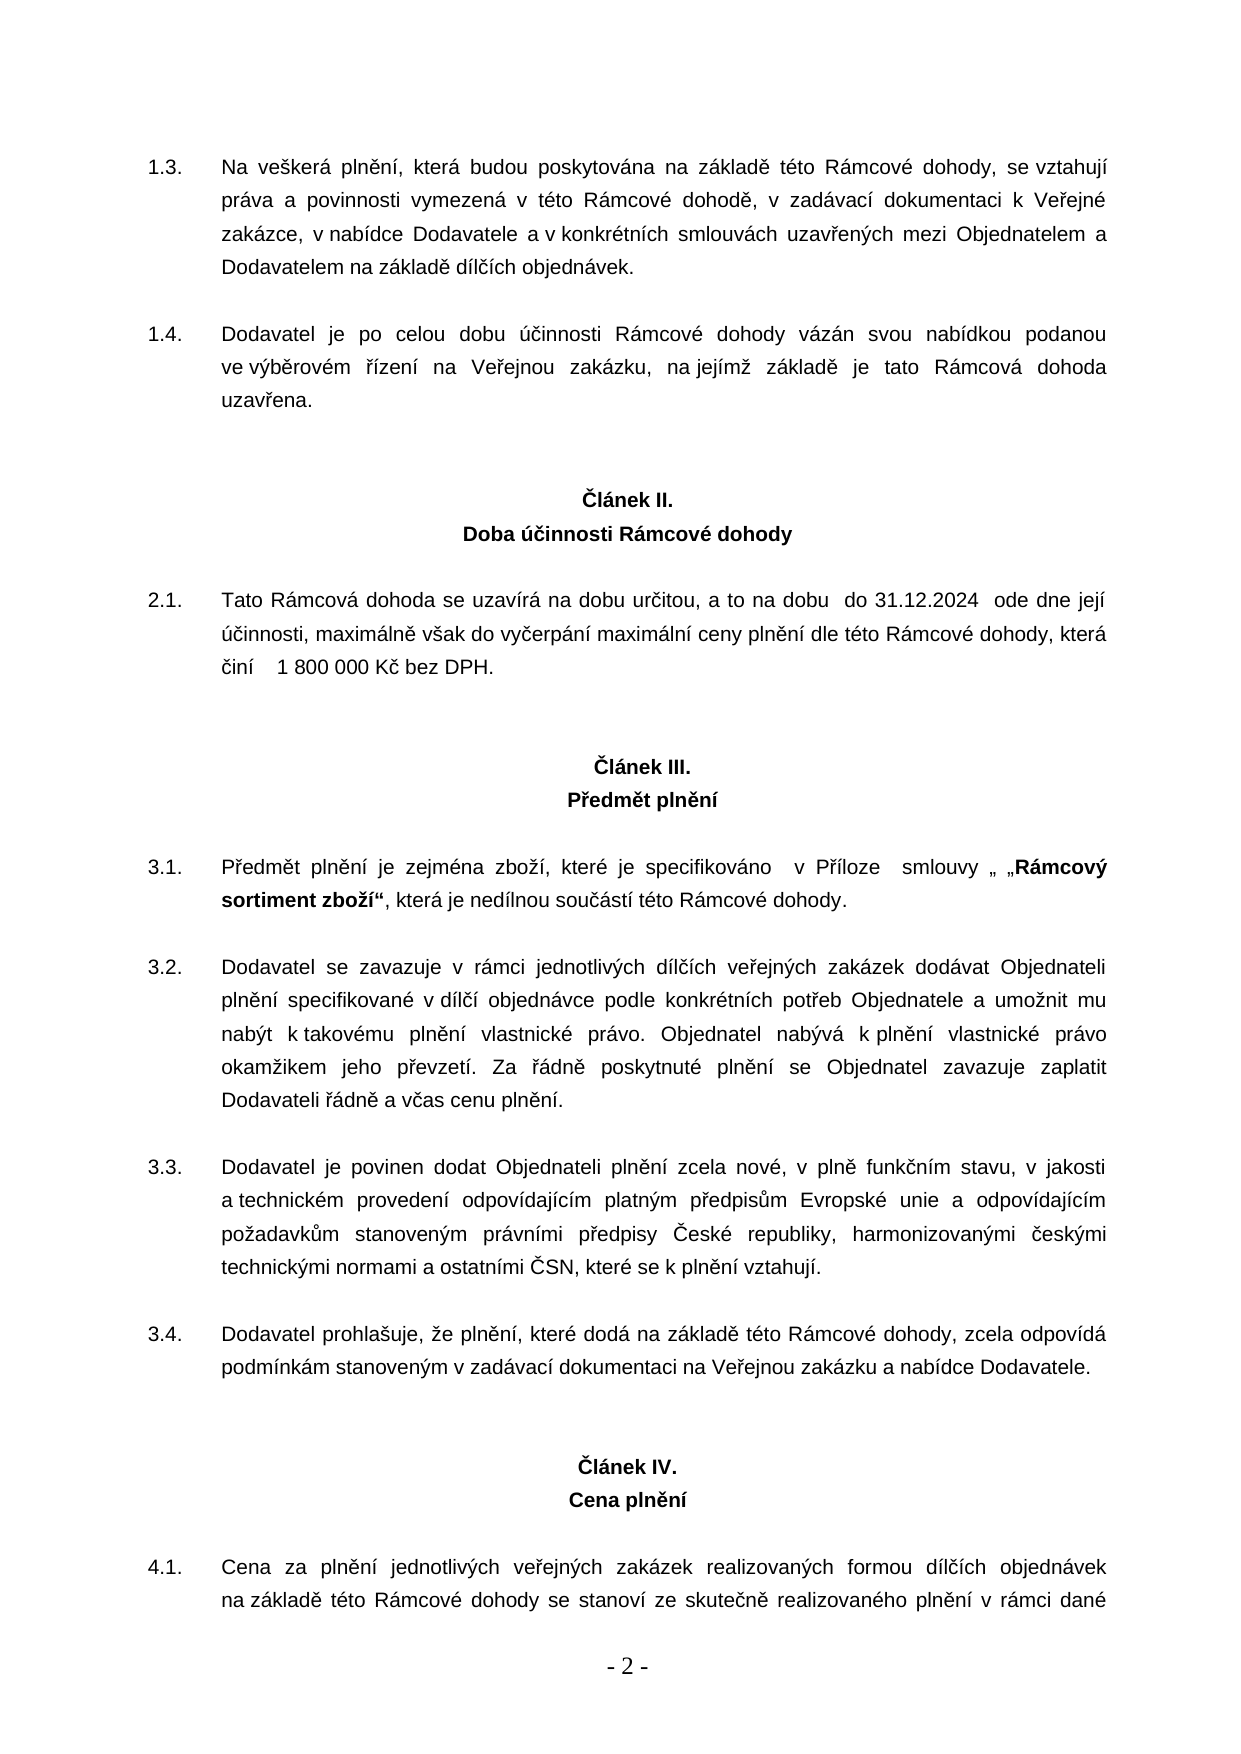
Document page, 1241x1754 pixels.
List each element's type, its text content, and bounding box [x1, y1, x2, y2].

text Doba účinnosti Rámcové dohody [148, 514, 1107, 548]
text 1.4. Dodavatel je po celou dobu účinnosti Rámcové dohody vázán svou nabídkou podanou ve výběrovém řízení na Veřejnou zakázku, na jejímž základě je tato Rámcová dohoda uzavřena. [148, 314, 1107, 414]
text 3.3. Dodavatel je povinen dodat Objednateli plnění zcela nové, v plně funkčním stavu, v jakosti a technickém provedení odpovídajícím platným předpisům Evropské unie a odpovídajícím požadavkům stanoveným právními předpisy České republiky, harmonizovanými českými technickými normami a ostatními ČSN, které se k plnění vztahují. [148, 1148, 1107, 1281]
text 3.2. Dodavatel se zavazuje v rámci jednotlivých dílčích veřejných zakázek dodávat Objednateli plnění specifikované v dílčí objednávce podle konkrétních potřeb Objednatele a umožnit mu nabýt k takovému plnění vlastnické právo. Objednatel nabývá k plnění vlastnické právo okamžikem jeho převzetí. Za řádně poskytnuté plnění se Objednatel zavazuje zaplatit Dodavateli řádně a včas cenu plnění. [148, 948, 1107, 1114]
text 2.1. Tato Rámcová dohoda se uzavírá na dobu určitou, a to na dobu do 31.12.2024 ode dne její účinnosti, maximálně však do vyčerpání maximální ceny plnění dle této Rámcové dohody, která činí 1 800 000 Kč bez DPH. [148, 581, 1107, 681]
text Článek II. [148, 481, 1107, 514]
text Článek IV. [148, 1448, 1107, 1481]
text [148, 1548, 1107, 1614]
text 3.4. Dodavatel prohlašuje, že plnění, které dodá na základě této Rámcové dohody, zcela odpovídá podmínkám stanoveným v zadávací dokumentaci na Veřejnou zakázku a nabídce Dodavatele. [148, 1314, 1107, 1381]
text Předmět plnění [177, 781, 1107, 814]
text Cena plnění [148, 1481, 1107, 1514]
text Článek III. [177, 748, 1107, 781]
text 1.3. Na veškerá plnění, která budou poskytována na základě této Rámcové dohody, se vztahují práva a povinnosti vymezená v této Rámcové dohodě, v zadávací dokumentaci k Veřejné zakázce, v nabídce Dodavatele a v konkrétních smlouvách uzavřených mezi Objednatelem a Dodavatelem na základě dílčích objednávek. [148, 148, 1107, 281]
text 3.1. Předmět plnění je zejména zboží, které je specifikováno v Příloze smlouvy „ „Rámcový sortiment zboží“, která je nedílnou součástí této Rámcové dohody. [148, 848, 1107, 914]
